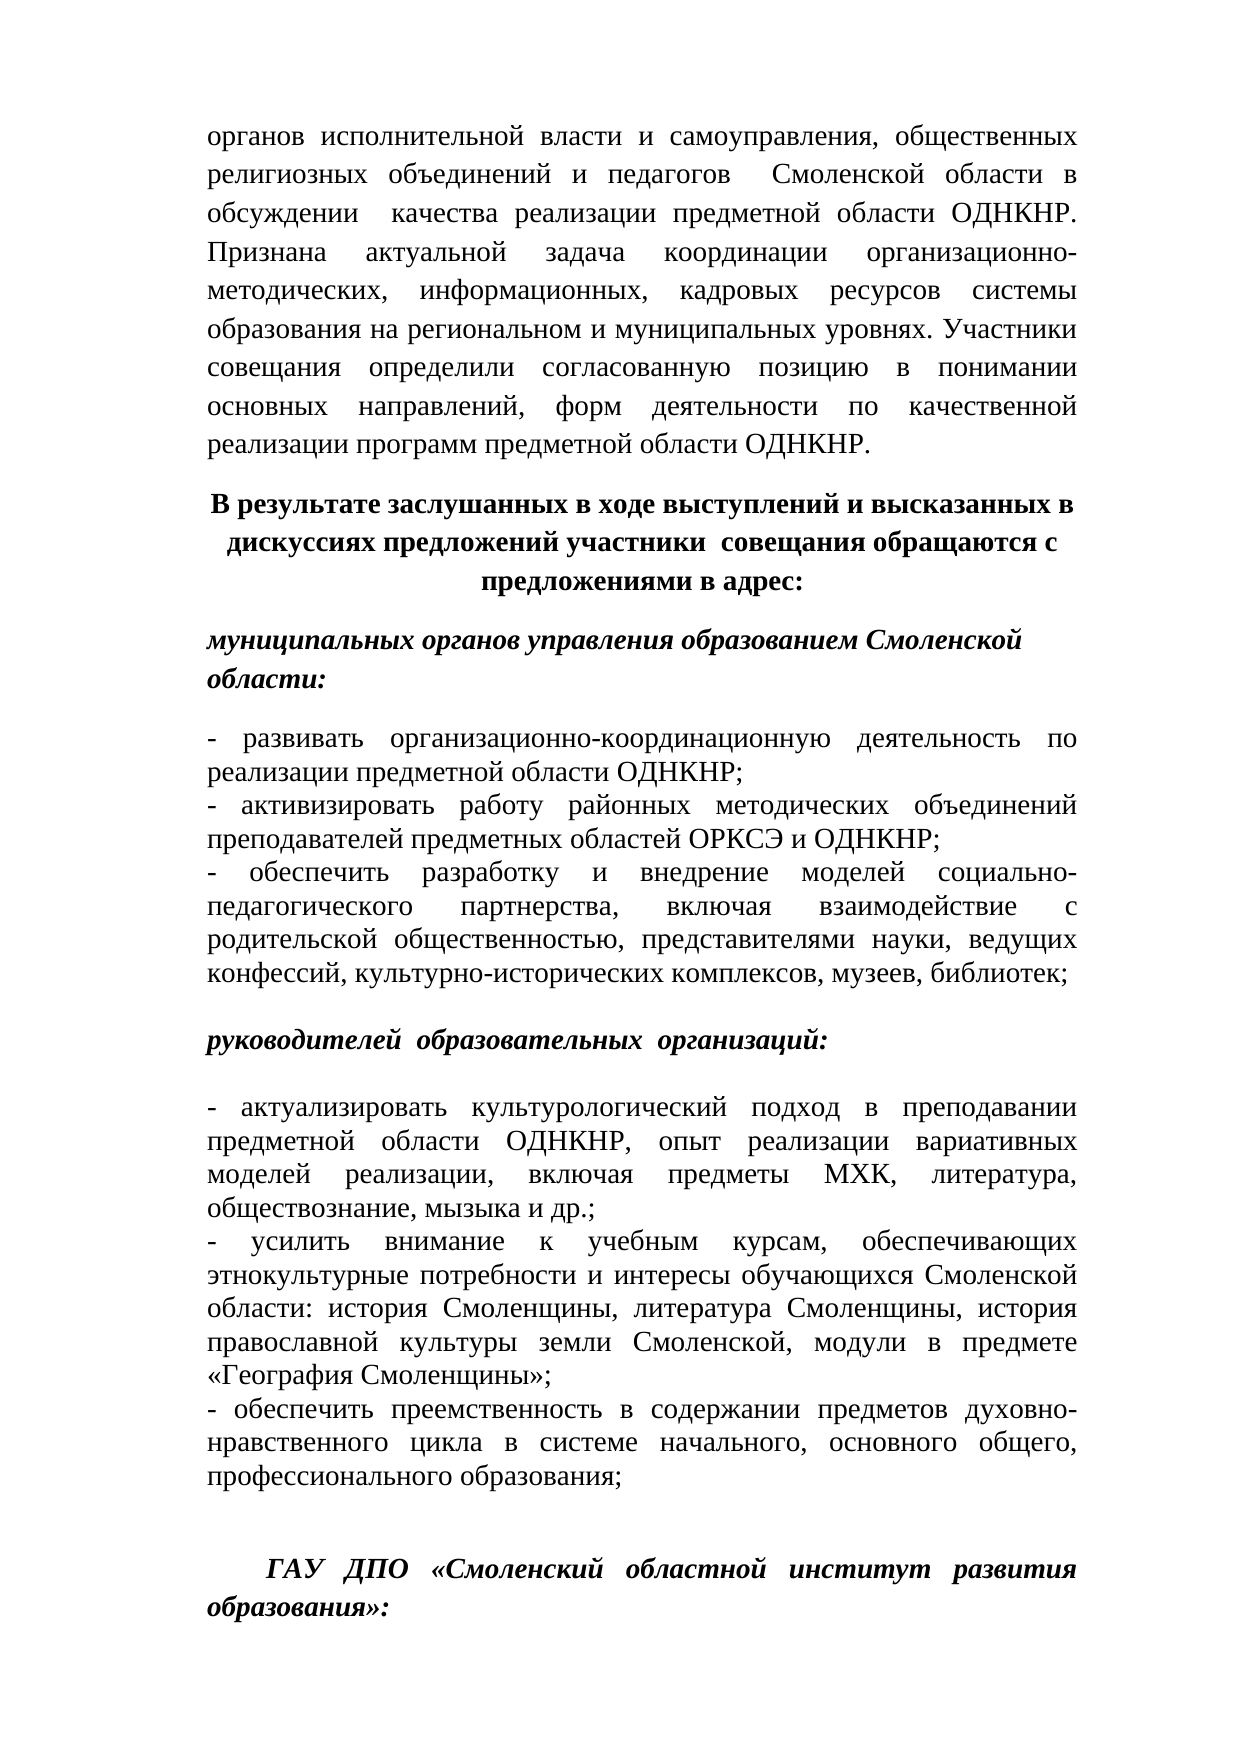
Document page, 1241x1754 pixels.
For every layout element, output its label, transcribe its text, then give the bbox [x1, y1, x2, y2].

text - актуализировать культурологический подход в преподавании предметной области ОДНКНР, опыт реализации вариативных моделей реализации, включая предметы МХК, литература, обществознание, мызыка и др.; [207, 1089, 1078, 1223]
text - развивать организационно-координационную деятельность по реализации предметной области ОДНКНР; [207, 720, 1078, 787]
text - обеспечить преемственность в содержании предметов духовно-нравственного цикла в системе начального, основного общего, профессионального образования; [207, 1391, 1078, 1492]
text - активизировать работу районных методических объединений преподавателей предметных областей ОРКСЭ и ОДНКНР; [207, 787, 1078, 854]
text муниципальных органов управления образованием Смоленской области: [207, 622, 1078, 694]
text - усилить внимание к учебным курсам, обеспечивающих этнокультурные потребности и интересы обучающихся Смоленской области: история Смоленщины, литература Смоленщины, история православной культуры земли Смоленской, модули в предмете «География Смоленщины»; [207, 1223, 1078, 1391]
text В результате заслушанных в ходе выступлений и высказанных в дискуссиях предложений участники совещания обращаются с предложениями в адрес: [207, 486, 1078, 596]
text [207, 118, 1078, 460]
text - обеспечить разработку и внедрение моделей социально-педагогического партнерства, включая взаимодействие с родительской общественностью, представителями науки, ведущих конфессий, культурно-исторических комплексов, музеев, библиотек; [207, 854, 1078, 988]
text руководителей образовательных организаций: [207, 1022, 1078, 1056]
text ГАУ ДПО «Смоленский областной институт развития образования»: [207, 1551, 1078, 1623]
